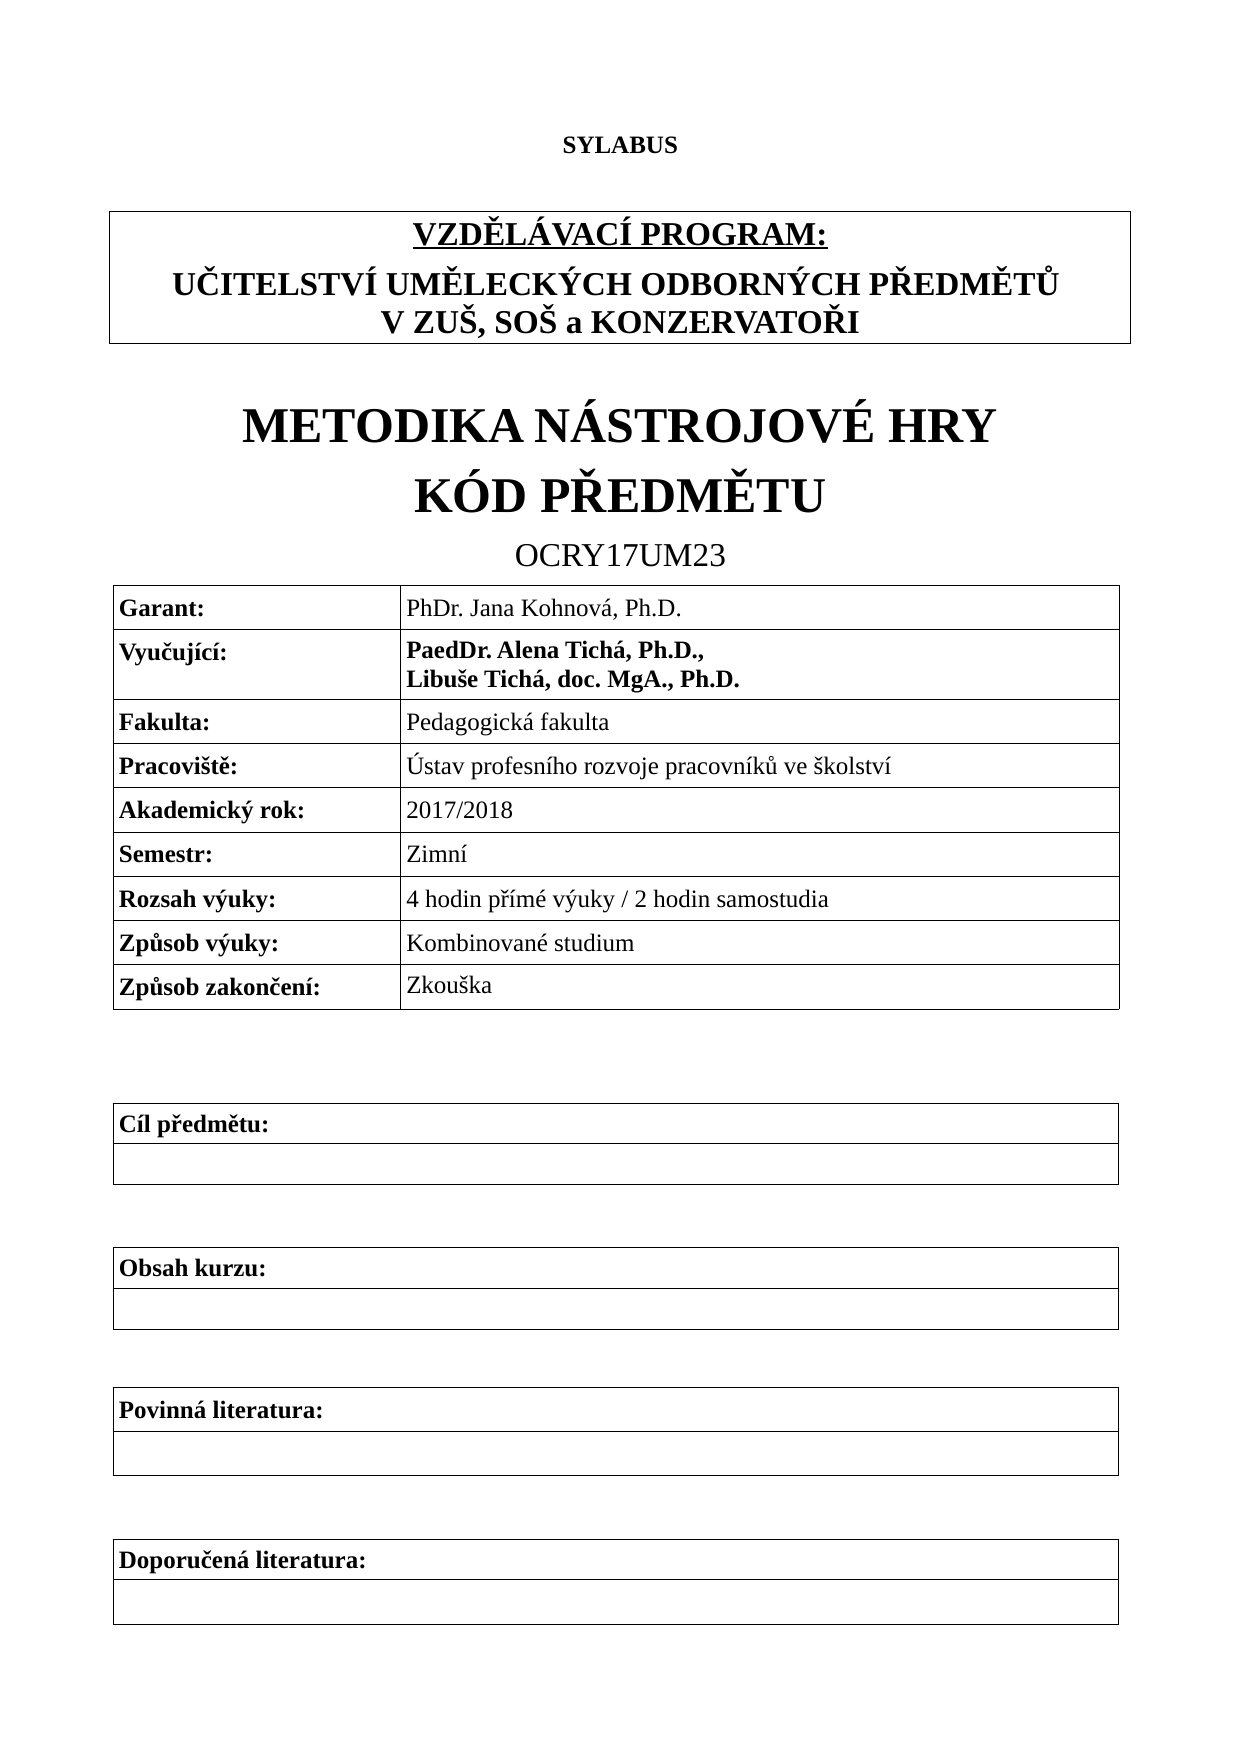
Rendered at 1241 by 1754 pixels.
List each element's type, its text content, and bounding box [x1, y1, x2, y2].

table_cell Pracoviště: [114, 744, 400, 787]
table_header Povinná literatura: [114, 1388, 1118, 1431]
table_header PhDr. Jana Kohnová, Ph.D. [401, 586, 1119, 629]
table_cell Způsob zakončení: [114, 965, 400, 1008]
table_cell Vyučující: [114, 630, 400, 699]
table_cell Zimní [401, 833, 1119, 876]
table_cell [114, 1432, 1118, 1475]
table_cell Rozsah výuky: [114, 877, 400, 920]
table_cell Semestr: [114, 833, 400, 876]
table_header Obsah kurzu: [114, 1248, 1118, 1288]
text VZDĚLÁVACÍ PROGRAM: [110, 212, 1130, 252]
text SYLABUS [118, 130, 1122, 159]
table_cell 4 hodin přímé výuky / 2 hodin samostudia [401, 877, 1119, 920]
text OCRY17UM23 [118, 535, 1122, 573]
table_header Cíl předmětu: [114, 1104, 1118, 1143]
table_cell Zkouška [401, 965, 1119, 1008]
table_cell [114, 1144, 1118, 1184]
table_cell PaedDr. Alena Tichá, Ph.D., Libuše Tichá, doc. MgA., Ph.D. [401, 630, 1119, 699]
table_cell Akademický rok: [114, 788, 400, 831]
table_cell Fakulta: [114, 700, 400, 743]
table_cell [114, 1580, 1118, 1623]
table_cell Kombinované studium [401, 921, 1119, 964]
table_header Doporučená literatura: [114, 1540, 1118, 1579]
text Metodika nástrojové hry [118, 396, 1122, 454]
text Kód předmětu [118, 466, 1122, 523]
table_header Garant: [114, 586, 400, 629]
table_cell 2017/2018 [401, 788, 1119, 831]
table_cell [114, 1289, 1118, 1329]
text UČITELSTVÍ UMĚLECKÝCH ODBORNÝCH PŘEDMĚTŮ V ZUŠ, SOŠ a KONZERVATOŘI [110, 261, 1130, 343]
table_cell Pedagogická fakulta [401, 700, 1119, 743]
table_cell Ústav profesního rozvoje pracovníků ve školství [401, 744, 1119, 787]
table_cell Způsob výuky: [114, 921, 400, 964]
